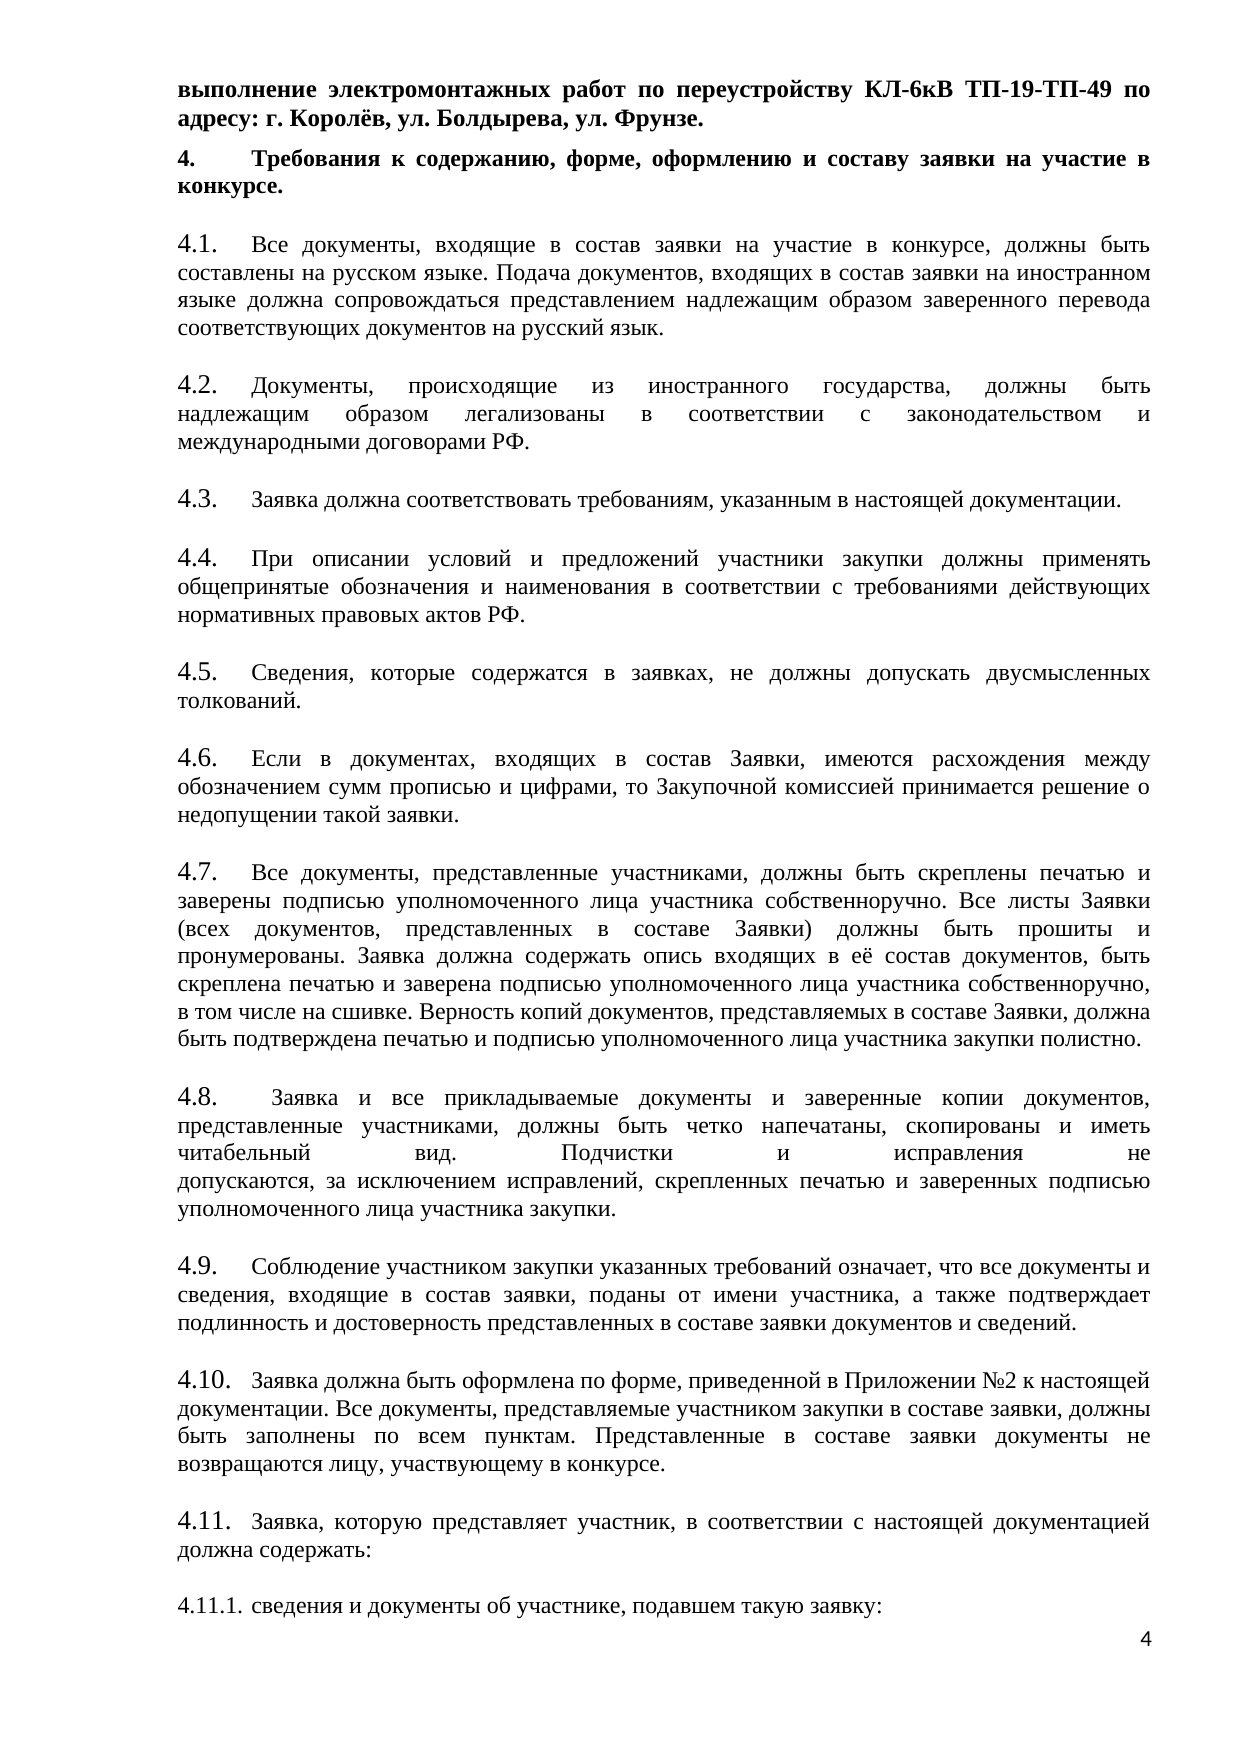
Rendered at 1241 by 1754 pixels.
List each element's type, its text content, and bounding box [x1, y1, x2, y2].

list Заявка должна быть оформлена по форме, приведенной в Приложении №2 к настоящей документации. Все документы, представляемые участником закупки в составе заявки, должны быть заполнены по всем пунктам. Представленные в составе заявки документы не возвращаются лицу, участвующему в конкурсе. [177, 1363, 1152, 1477]
text выполнение электромонтажных работ по переустройству КЛ-6кВ ТП-19-ТП-49 по адресу: г. Королёв, ул. Болдырева, ул. Фрунзе. [177, 74, 1152, 131]
list Заявка, которую представляет участник, в соответствии с настоящей документацией должна содержать: [177, 1504, 1152, 1563]
list Соблюдение участником закупки указанных требований означает, что все документы и сведения, входящие в состав заявки, поданы от имени участника, а также подтверждает подлинность и достоверность представленных в составе заявки документов и сведений. [177, 1249, 1152, 1335]
list При описании условий и предложений участники закупки должны применять общепринятые обозначения и наименования в соответствии с требованиями действующих нормативных правовых актов РФ. [177, 541, 1152, 627]
list Заявка и все прикладываемые документы и заверенные копии документов, представленные участниками, должны быть четко напечатаны, скопированы и иметь читабельный вид. Подчистки и исправления не допускаются, за исключением исправлений, скрепленных печатью и заверенных подписью уполномоченного лица участника закупки. [177, 1079, 1152, 1221]
list Требования к содержанию, форме, оформлению и составу заявки на участие в конкурсе. [177, 144, 1152, 199]
list Все документы, представленные участниками, должны быть скреплены печатью и заверены подписью уполномоченного лица участника собственноручно. Все листы Заявки (всех документов, представленных в составе Заявки) должны быть прошиты и пронумерованы. Заявка должна содержать опись входящих в её состав документов, быть скреплена печатью и заверена подписью уполномоченного лица участника собственноручно, в том числе на сшивке. Верность копий документов, представляемых в составе Заявки, должна быть подтверждена печатью и подписью уполномоченного лица участника закупки полистно. [177, 855, 1152, 1052]
list Сведения, которые содержатся в заявках, не должны допускать двусмысленных толкований. [177, 655, 1152, 714]
list Документы, происходящие из иностранного государства, должны быть надлежащим образом легализованы в соответствии с законодательством и международными договорами РФ. [177, 368, 1152, 454]
list Заявка должна соответствовать требованиям, указанным в настоящей документации. [177, 482, 1152, 513]
list Если в документах, входящих в состав Заявки, имеются расхождения между обозначением сумм прописью и цифрами, то Закупочной комиссией принимается решение о недопущении такой заявки. [177, 741, 1152, 828]
list Все документы, входящие в состав заявки на участие в конкурсе, должны быть составлены на русском языке. Подача документов, входящих в состав заявки на иностранном языке должна сопровождаться представлением надлежащим образом заверенного перевода соответствующих документов на русский язык. [177, 227, 1152, 341]
list сведения и документы об участнике, подавшем такую заявку: [177, 1591, 1152, 1618]
